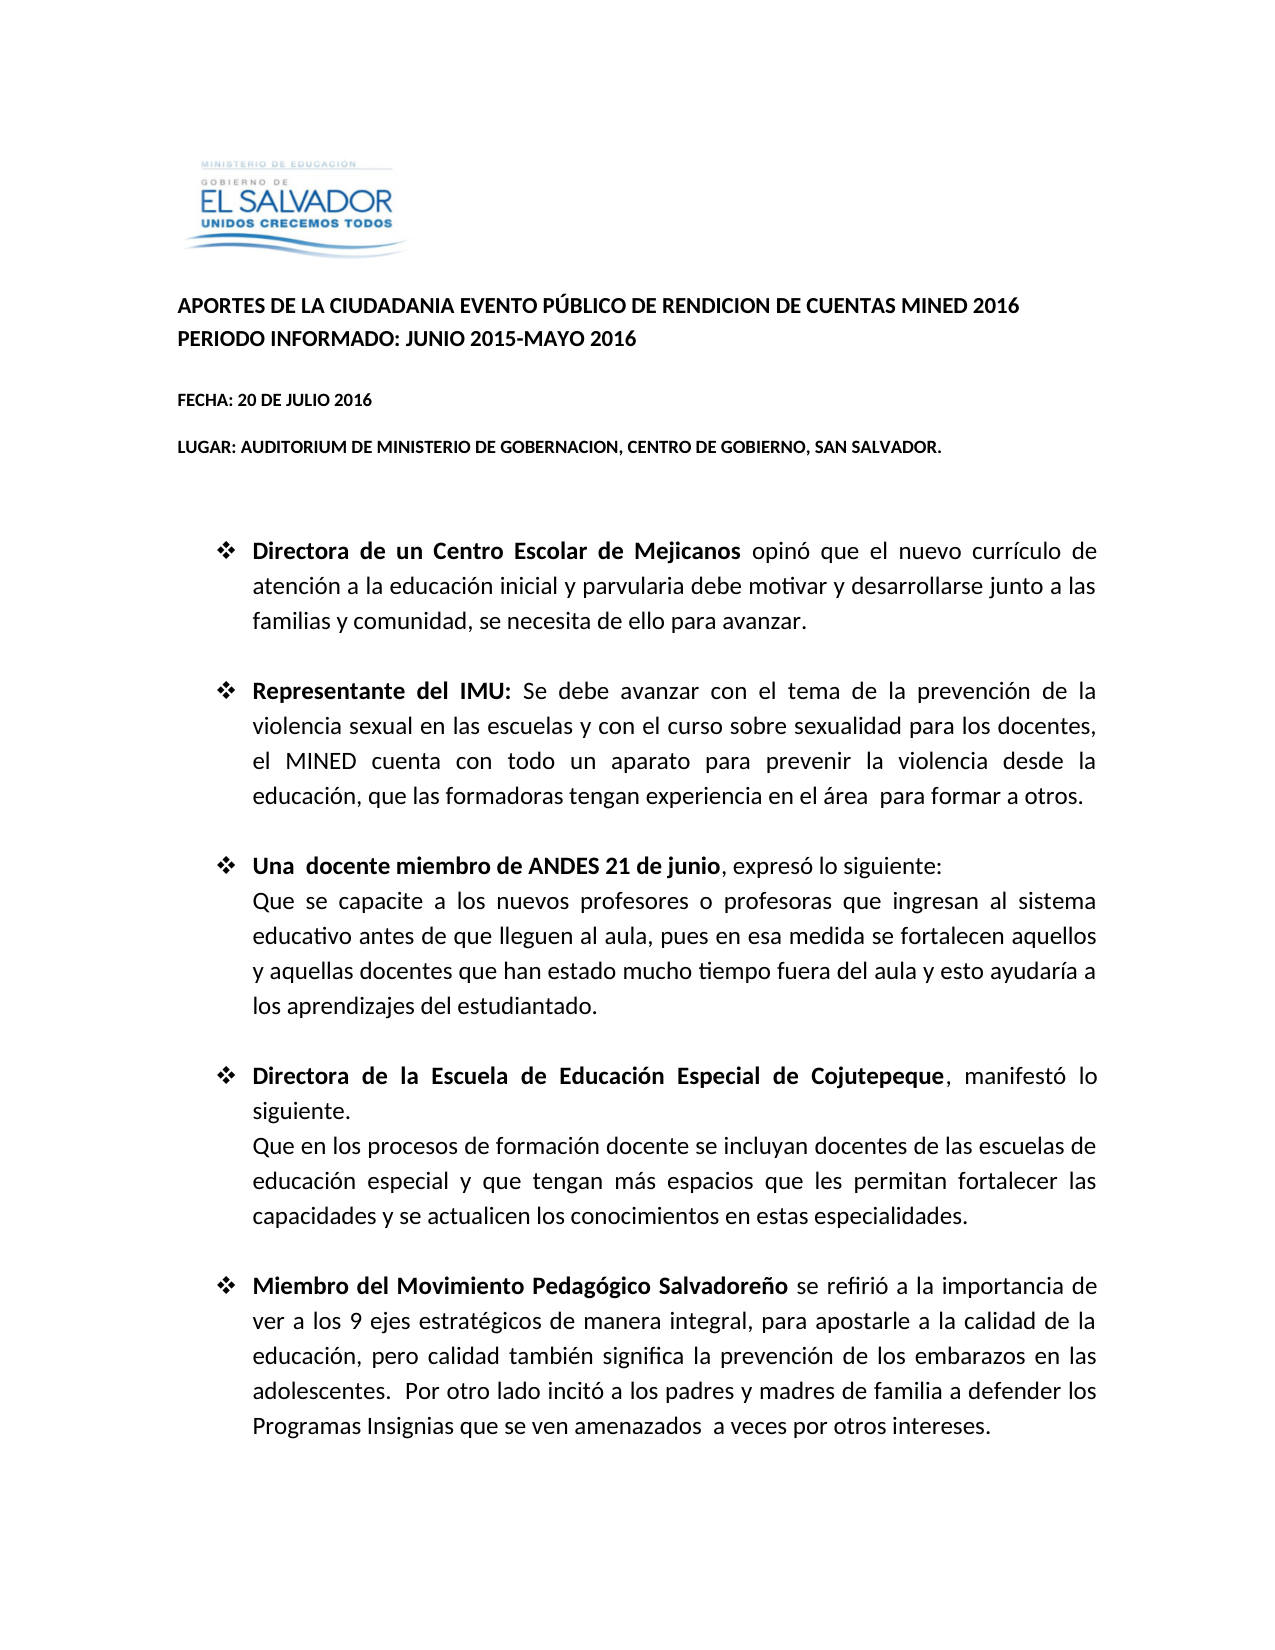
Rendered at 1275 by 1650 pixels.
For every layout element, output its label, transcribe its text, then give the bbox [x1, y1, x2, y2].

list Que se capacite a los nuevos profesores o profesoras que ingresan al sistema educativo antes de que lleguen al aula, pues en esa medida se fortalecen aquellos y aquellas docentes que han estado mucho tiempo fuera del aula y esto ayudaría a los aprendizajes del estudiantado. [252, 885, 1098, 1021]
text FECHA: 20 DE JULIO 2016 [177, 388, 1098, 411]
list Que en los procesos de formación docente se incluyan docentes de las escuelas de educación especial y que tengan más espacios que les permitan fortalecer las capacidades y se actualicen los conocimientos en estas especialidades. [252, 1130, 1098, 1231]
text PERIODO INFORMADO: JUNIO 2015-MAYO 2016 [177, 324, 1098, 352]
list Representante del IMU: Se debe avanzar con el tema de la prevención de la violencia sexual en las escuelas y con el curso sobre sexualidad para los docentes, el MINED cuenta con todo un aparato para prevenir la violencia desde la educación, que las formadoras tengan experiencia en el área para formar a otros. [215, 675, 1098, 811]
list Una docente miembro de ANDES 21 de junio, expresó lo siguiente: [215, 850, 1098, 881]
text APORTES DE LA CIUDADANIA EVENTO PÚBLICO DE RENDICION DE CUENTAS MINED 2016 [177, 291, 1098, 319]
list Directora de la Escuela de Educación Especial de Cojutepeque, manifestó lo siguiente. [215, 1060, 1098, 1126]
text LUGAR: AUDITORIUM DE MINISTERIO DE GOBERNACION, CENTRO DE GOBIERNO, SAN SALVADOR. [177, 435, 1098, 458]
list Miembro del Movimiento Pedagógico Salvadoreño se refirió a la importancia de ver a los 9 ejes estratégicos de manera integral, para apostarle a la calidad de la educación, pero calidad también significa la prevención de los embarazos en las adolescentes. Por otro lado incitó a los padres y madres de familia a defender los Programas Insignias que se ven amenazados a veces por otros intereses. [215, 1270, 1098, 1441]
picture [207, 177, 389, 237]
list Directora de un Centro Escolar de Mejicanos opinó que el nuevo currículo de atención a la educación inicial y parvularia debe motivar y desarrollarse junto a las familias y comunidad, se necesita de ello para avanzar. [215, 535, 1098, 636]
